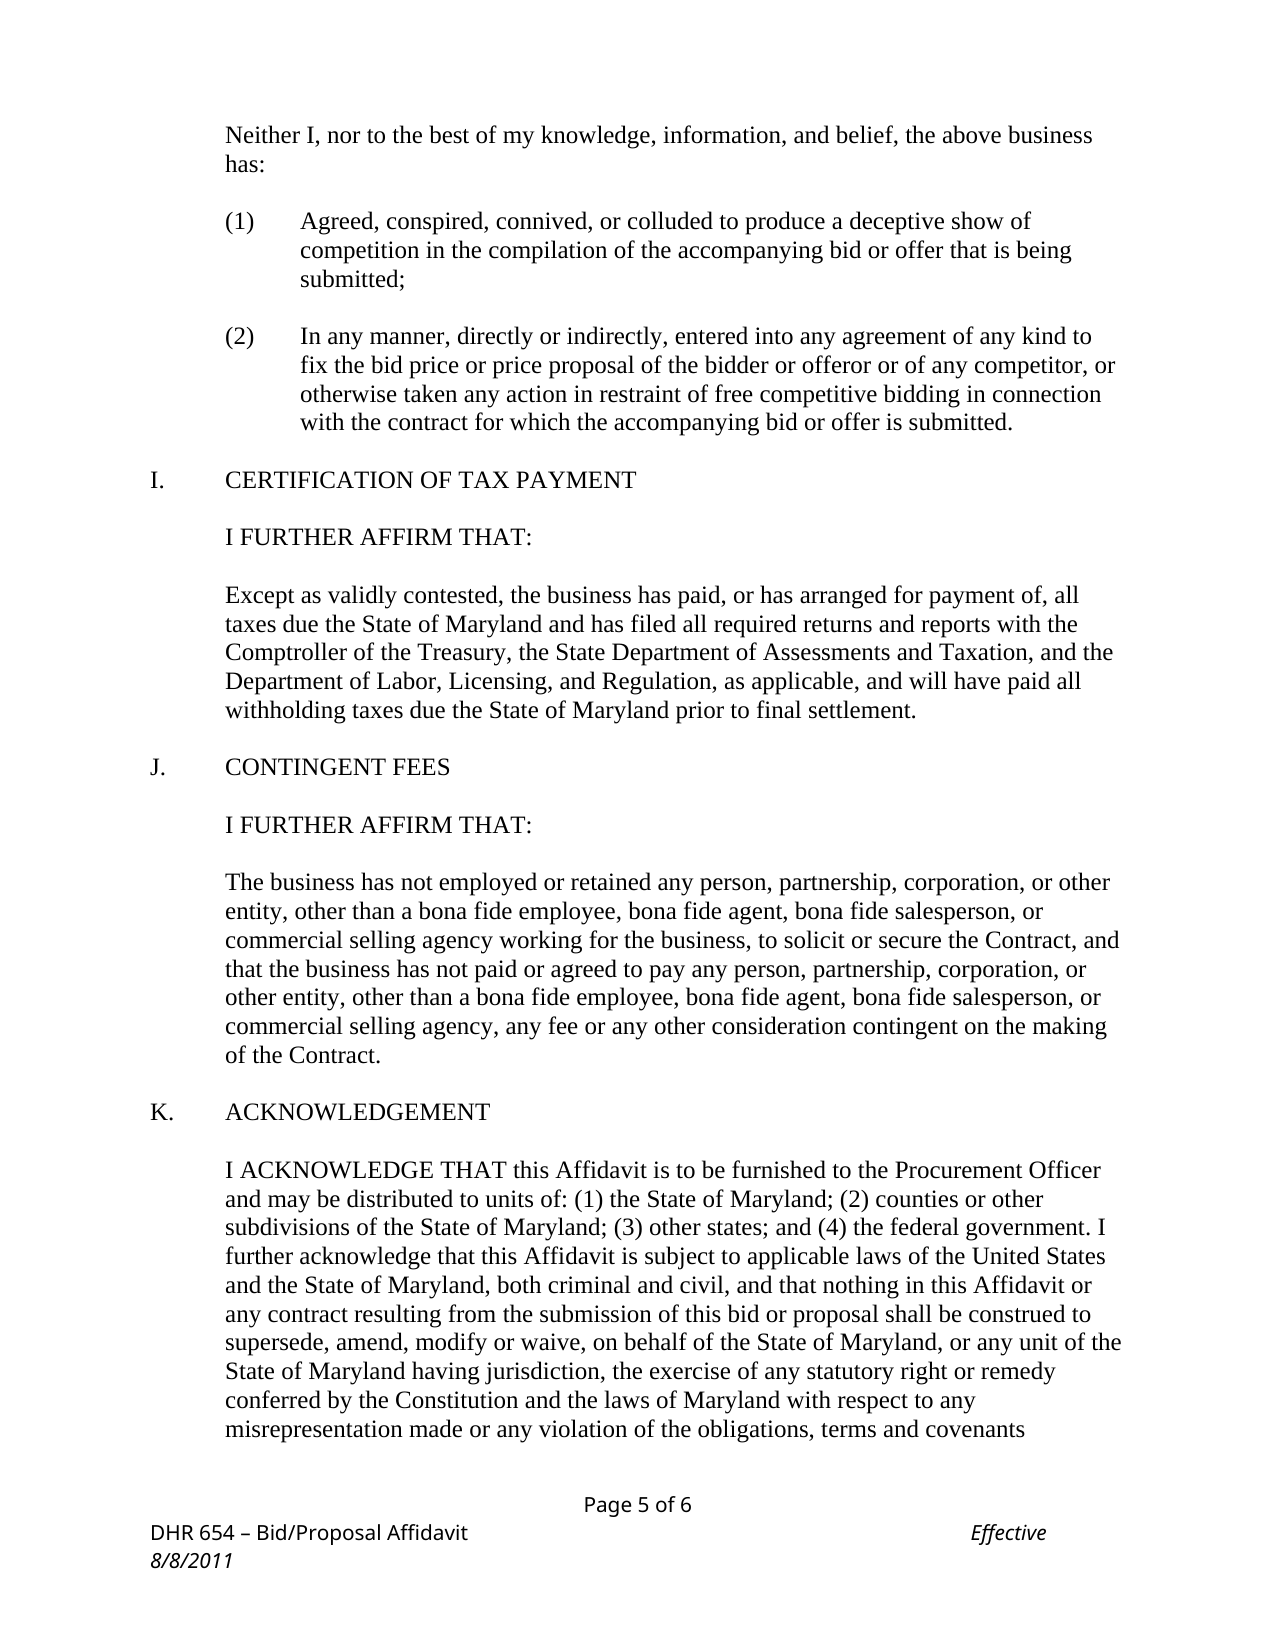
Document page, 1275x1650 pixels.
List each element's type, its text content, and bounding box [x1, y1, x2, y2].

text I FURTHER AFFIRM THAT: [150, 810, 1125, 839]
text The business has not employed or retained any person, partnership, corporation, or other entity, other than a bona fide employee, bona fide agent, bona fide salesperson, or commercial selling agency working for the business, to solicit or secure the Contract, and that the business has not paid or agreed to pay any person, partnership, corporation, or other entity, other than a bona fide employee, bona fide agent, bona fide salesperson, or commercial selling agency, any fee or any other consideration contingent on the making of the Contract. [225, 867, 1125, 1069]
text K. ACKNOWLEDGEMENT [150, 1097, 1125, 1126]
text Except as validly contested, the business has paid, or has arranged for payment of, all taxes due the State of Maryland and has filed all required returns and reports with the Comptroller of the Treasury, the State Department of Assessments and Taxation, and the Department of Labor, Licensing, and Regulation, as applicable, and will have paid all withholding taxes due the State of Maryland prior to final settlement. [225, 580, 1125, 724]
text Neither I, nor to the best of my knowledge, information, and belief, the above business has: [225, 120, 1125, 177]
text (1) Agreed, conspired, connived, or colluded to produce a deceptive show of competition in the compilation of the accompanying bid or offer that is being submitted; [225, 206, 1125, 292]
text (2) In any manner, directly or indirectly, entered into any agreement of any kind to fix the bid price or price proposal of the bidder or offeror or of any competitor, or otherwise taken any action in restraint of free competitive bidding in connection with the contract for which the accompanying bid or offer is submitted. [225, 321, 1125, 436]
text J. CONTINGENT FEES [150, 752, 1125, 781]
text I. CERTIFICATION OF TAX PAYMENT [150, 465, 1125, 494]
text I FURTHER AFFIRM THAT: [150, 522, 1125, 551]
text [225, 1155, 1125, 1442]
